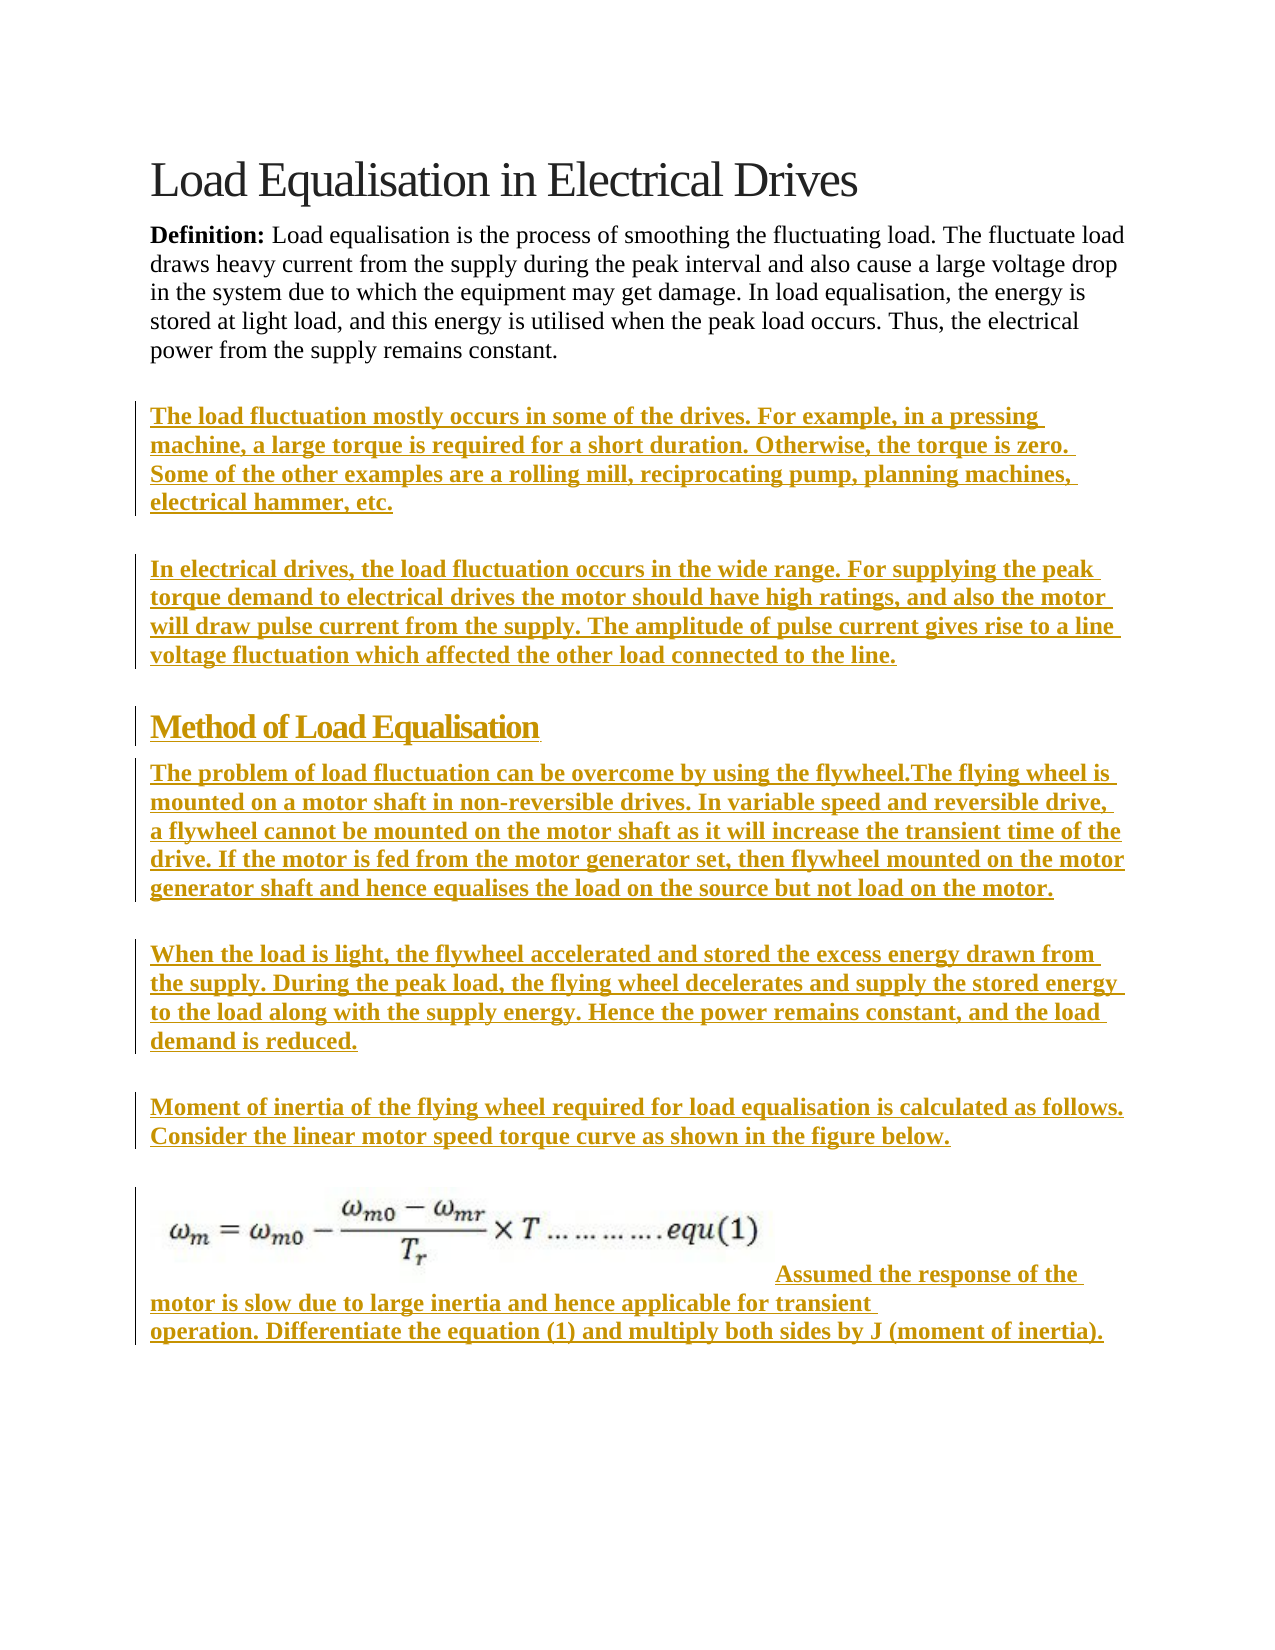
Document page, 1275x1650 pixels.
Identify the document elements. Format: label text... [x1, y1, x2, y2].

text Definition: Load equalisation is the process of smoothing the fluctuating load. The fluctuate load draws heavy current from the supply during the peak interval and also cause a large voltage drop in the system due to which the equipment may get damage. In load equalisation, the energy is stored at light load, and this energy is utilised when the peak load occurs. Thus, the electrical power from the supply remains constant. [150, 220, 1125, 364]
picture [150, 1187, 775, 1283]
text Load Equalisation in Electrical Drives [150, 150, 1125, 207]
